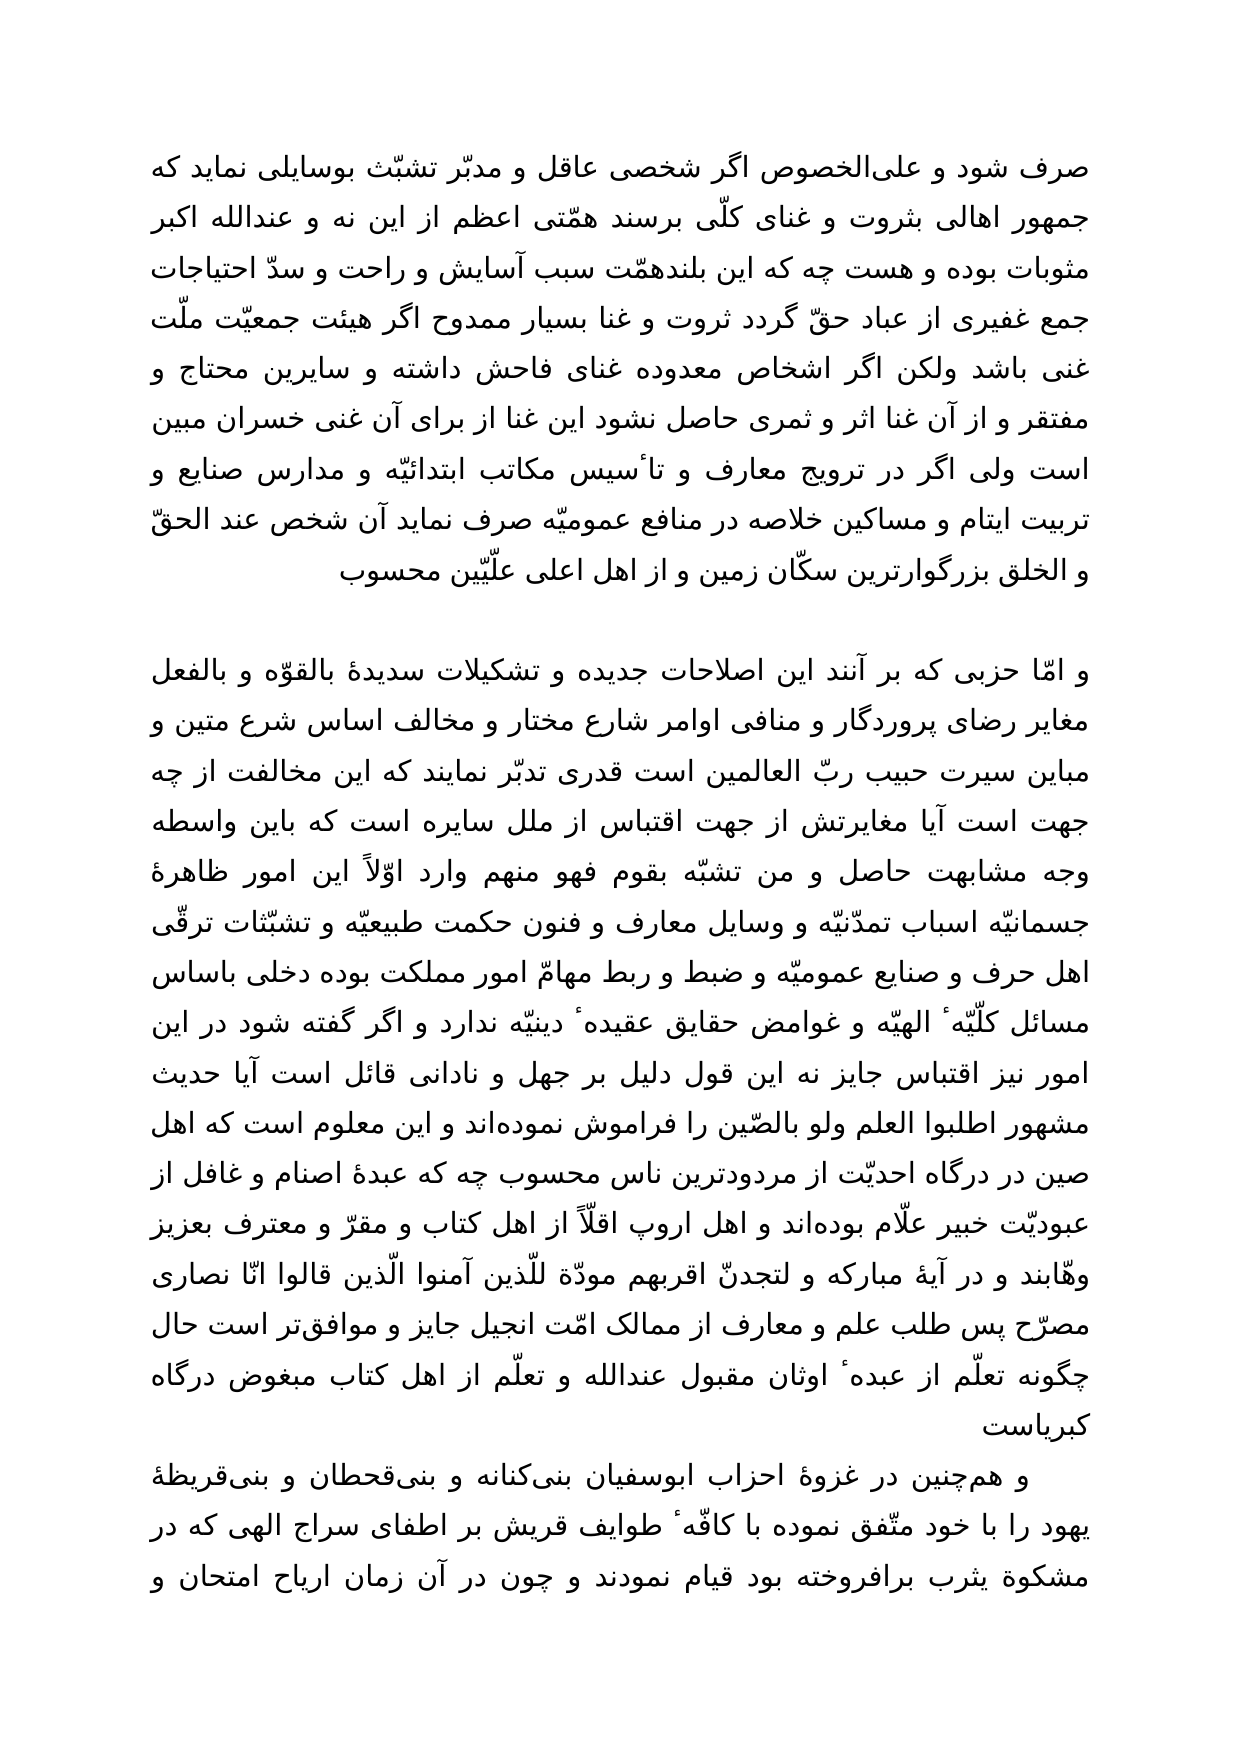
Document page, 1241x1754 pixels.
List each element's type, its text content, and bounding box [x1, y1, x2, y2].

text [150, 150, 1090, 586]
text و امّا حزبی که بر آنند این اصلاحات جدیده و تشکیلات سدیدهٔ بالقوّه و بالفعل مغایر رضای پروردگار و منافی اوامر شارع مختار و مخالف اساس شرع متین و مباین سیرت حبیب ربّ العالمین است قدری تدبّر نمایند که این مخالفت از چه جهت است آیا مغایرتش از جهت اقتباس از ملل سایره است که باین واسطه وجه مشابهت حاصل و من تشبّه بقوم فهو منهم وارد اوّلاً این امور ظاهرهٔ جسمانیّه اسباب تمدّنیّه و وسایل معارف و فنون حکمت طبیعیّه و تشبّثات ترقّی اهل حرف و صنایع عمومیّه و ضبط و ربط مهامّ امور مملکت بوده دخلی باساس مسائل کلّیّهٴ الهیّه و غوامض حقایق عقیدهٴ دینیّه ندارد و اگر گفته شود در این امور نیز اقتباس جایز نه این قول دلیل بر جهل و نادانی قائل است آیا حدیث مشهور اطلبوا العلم ولو بالصّین را فراموش نموده‌اند و این معلوم است که اهل صین در درگاه احدیّت از مردودترین ناس محسوب چه که عبدهٔ اصنام و غافل از عبودیّت خبیر علّام بوده‌اند و اهل اروپ اقلّاً از اهل کتاب و مقرّ و معترف بعزیز وهّابند و در آیهٔ مبارکه و لتجدنّ اقربهم مودّة للّذین آمنوا الّذین قالوا انّا نصاری مصرّح پس طلب علم و معارف از ممالک امّت انجیل جایز و موافق‌تر است حال چگونه تعلّم از عبدهٴ اوثان مقبول عندالله و تعلّم از اهل کتاب مبغوض درگاه کبریاست [150, 653, 1090, 1441]
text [150, 1458, 1090, 1592]
